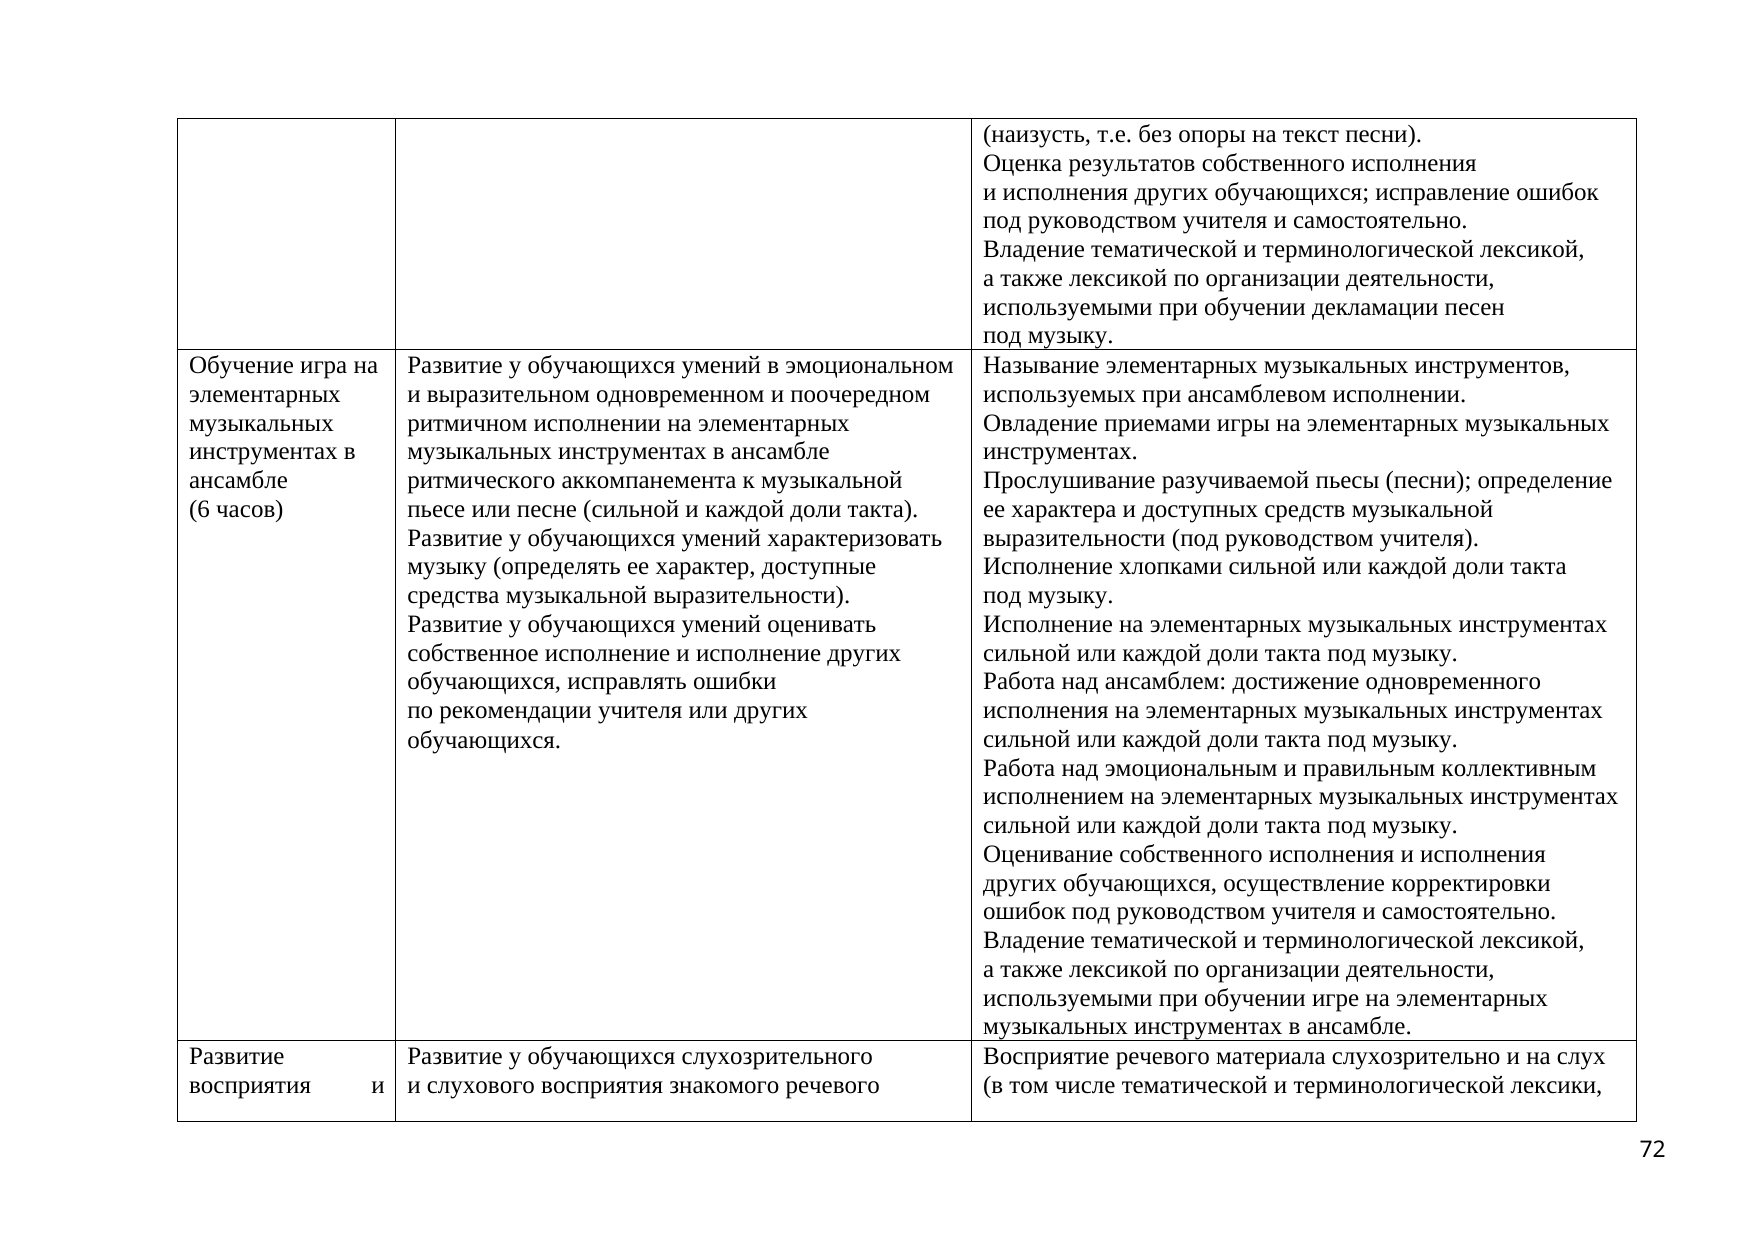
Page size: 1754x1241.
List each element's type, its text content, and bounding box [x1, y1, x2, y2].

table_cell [396, 119, 971, 349]
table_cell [178, 119, 395, 349]
table_cell Развитие у обучающихся умений в эмоциональном и выразительном одновременном и поочередном ритмичном исполнении на элементарных музыкальных инструментах в ансамбле ритмического аккомпанемента к музыкальной пьесе или песне (сильной и каждой доли такта). Развитие у обучающихся умений характеризовать музыку (определять ее характер, доступные средства музыкальной выразительности). Развитие у обучающихся умений оценивать собственное исполнение и исполнение других обучающихся, исправлять ошибки по рекомендации учителя или других обучающихся. [396, 350, 971, 1040]
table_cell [972, 1041, 1636, 1121]
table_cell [972, 119, 1636, 349]
table_cell Называние элементарных музыкальных инструментов, используемых при ансамблевом исполнении. Овладение приемами игры на элементарных музыкальных инструментах. Прослушивание разучиваемой пьесы (песни); определение ее характера и доступных средств музыкальной выразительности (под руководством учителя). Исполнение хлопками сильной или каждой доли такта под музыку. Исполнение на элементарных музыкальных инструментах сильной или каждой доли такта под музыку. Работа над ансамблем: достижение одновременного исполнения на элементарных музыкальных инструментах сильной или каждой доли такта под музыку. Работа над эмоциональным и правильным коллективным исполнением на элементарных музыкальных инструментах сильной или каждой доли такта под музыку. Оценивание собственного исполнения и исполнения других обучающихся, осуществление корректировки ошибок под руководством учителя и самостоятельно. Владение тематической и терминологической лексикой, а также лексикой по организации деятельности, используемыми при обучении игре на элементарных музыкальных инструментах в ансамбле. [972, 350, 1636, 1040]
table_cell Обучение игра на элементарных музыкальных инструментах в ансамбле (6 часов) [178, 350, 395, 1040]
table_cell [178, 1041, 395, 1121]
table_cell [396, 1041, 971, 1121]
